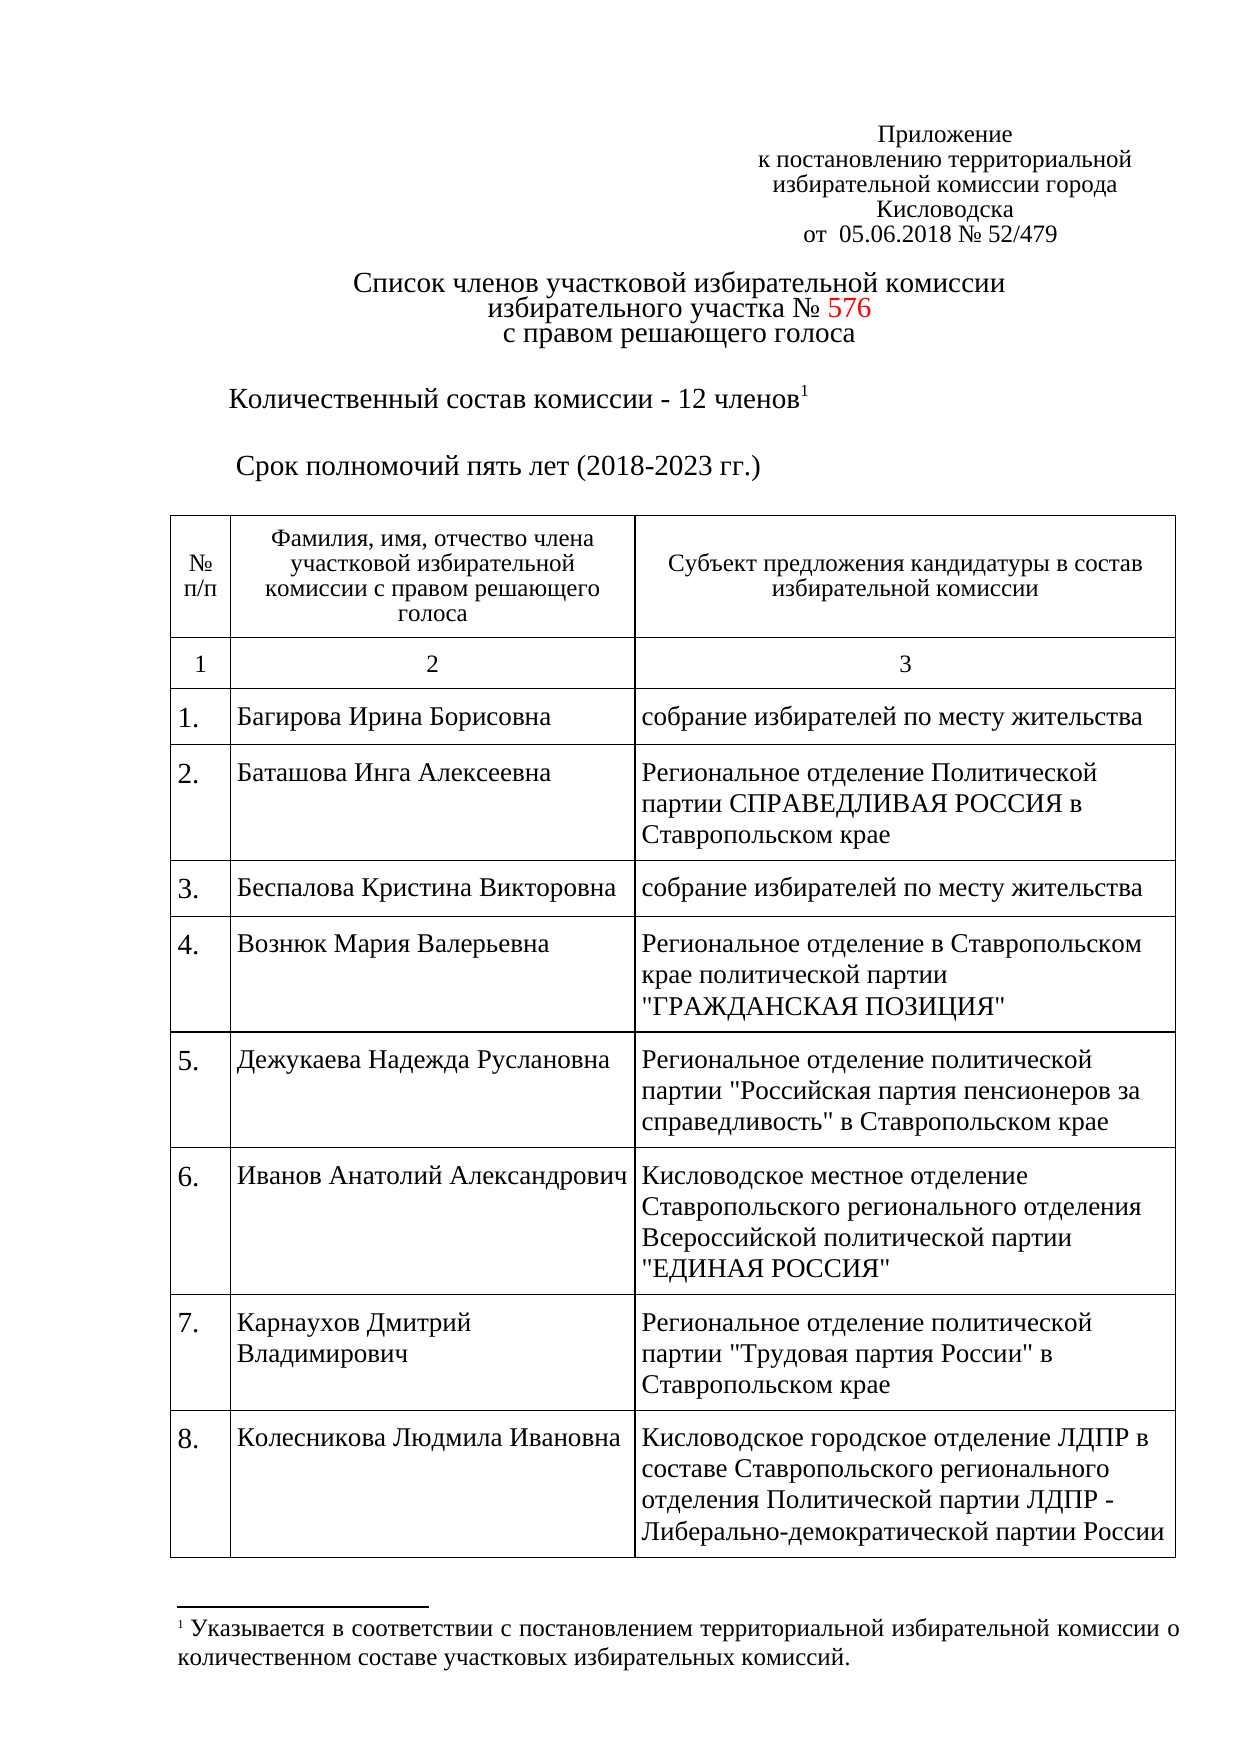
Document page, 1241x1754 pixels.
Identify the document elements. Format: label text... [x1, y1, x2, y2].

table_cell собрание избирателей по месту жительства [636, 689, 1175, 744]
table_cell собрание избирателей по месту жительства [636, 861, 1175, 916]
table_cell Региональное отделение в Ставропольском крае политической партии "ГРАЖДАНСКАЯ ПОЗИЦИЯ" [636, 917, 1175, 1031]
table_cell 1 [171, 638, 230, 688]
table_cell [171, 745, 230, 860]
text Количественный состав комиссии - 12 членов [177, 381, 1181, 414]
table_cell Региональное отделение политической партии "Российская партия пенсионеров за справедливость" в Ставропольском крае [636, 1033, 1175, 1147]
table_cell Баташова Инга Алексеевна [231, 745, 634, 860]
table_cell Багирова Ирина Борисовна [231, 689, 634, 744]
table_cell [171, 1033, 230, 1147]
table_cell [171, 1148, 230, 1294]
table_header Субъект предложения кандидатуры в состав избирательной комиссии [636, 516, 1175, 637]
table_cell Беспалова Кристина Викторовна [231, 861, 634, 916]
table_cell Карнаухов Дмитрий Владимирович [231, 1295, 634, 1410]
table_cell Кисловодское местное отделение Ставропольского регионального отделения Всероссийской политической партии "ЕДИНАЯ РОССИЯ" [636, 1148, 1175, 1294]
table_cell Региональное отделение политической партии "Трудовая партия России" в Ставропольском крае [636, 1295, 1175, 1410]
table_cell Иванов Анатолий Александрович [231, 1148, 634, 1294]
table_header Фамилия, имя, отчество члена участковой избирательной комиссии с правом решающего голоса [231, 516, 634, 637]
table_cell Кисловодское городское отделение ЛДПР в составе Ставропольского регионального отделения Политической партии ЛДПР - Либерально-демократической партии России [636, 1411, 1175, 1557]
text Приложение [709, 122, 1181, 147]
table_cell [171, 1295, 230, 1410]
table_cell 2 [231, 638, 634, 688]
text от 05.06.2018 № 52/479 [679, 222, 1181, 247]
table_cell [171, 861, 230, 916]
table_cell [171, 689, 230, 744]
table_cell Дежукаева Надежда Руслановна [231, 1033, 634, 1147]
table_cell 3 [636, 638, 1175, 688]
table_cell [171, 1411, 230, 1557]
text к постановлению территориальной избирательной комиссии города Кисловодска [709, 147, 1181, 222]
text Список членов участковой избирательной комиссии [177, 272, 1181, 297]
table_cell [171, 917, 230, 1031]
table_cell Региональное отделение Политической партии СПРАВЕДЛИВАЯ РОССИЯ в Ставропольском крае [636, 745, 1175, 860]
text Срок полномочий пять лет (2018-2023 гг.) [177, 448, 1181, 481]
table_cell Вознюк Мария Валерьевна [231, 917, 634, 1031]
table_cell Колесникова Людмила Ивановна [231, 1411, 634, 1557]
text избирательного участка № 576 [177, 297, 1181, 322]
table_header № п/п [171, 516, 230, 637]
text с правом решающего голоса [177, 322, 1181, 347]
